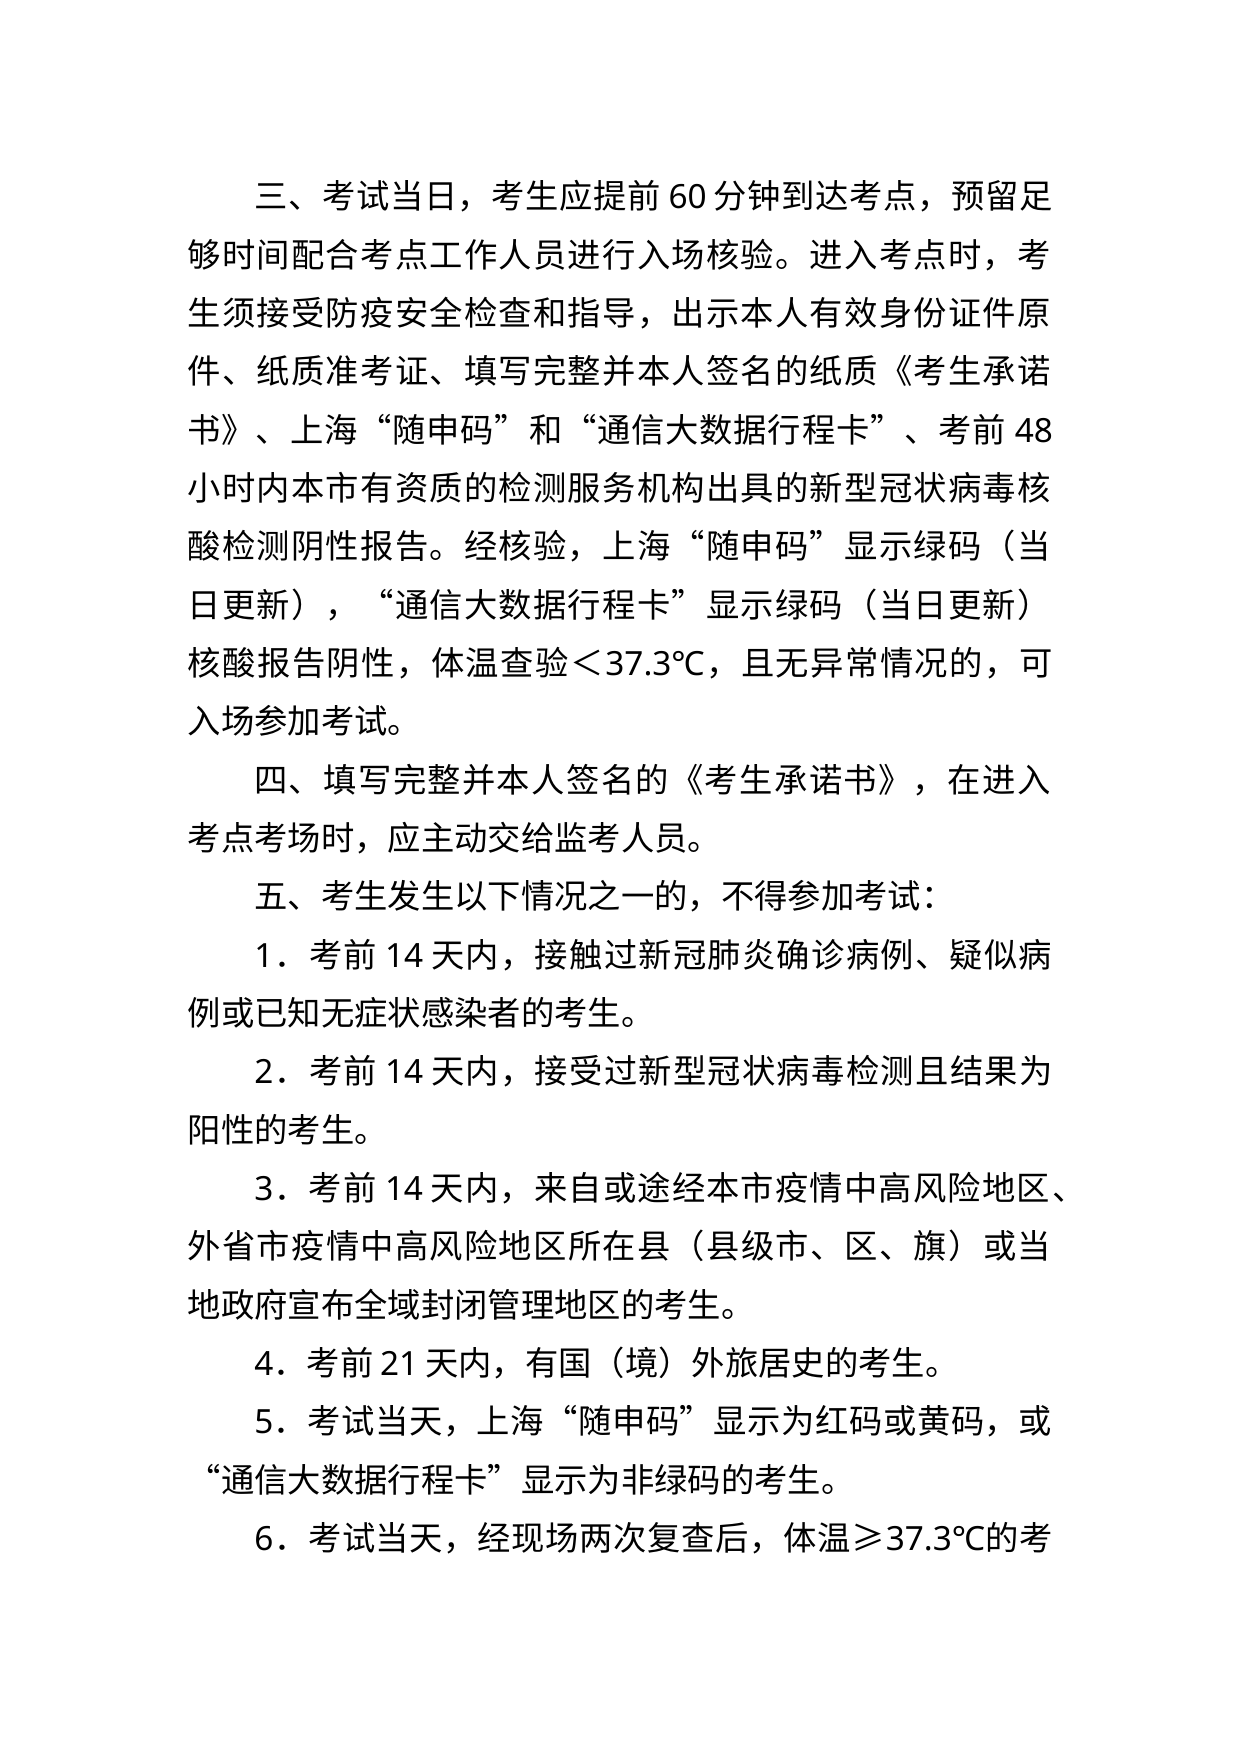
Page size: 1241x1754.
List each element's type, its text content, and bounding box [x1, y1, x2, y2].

text 三、考试当日，考生应提前60分钟到达考点，预留足够时间配合考点工作人员进行入场核验。进入考点时，考生须接受防疫安全检查和指导，出示本人有效身份证件原件、纸质准考证、填写完整并本人签名的纸质《考生承诺书》、上海“随申码”和“通信大数据行程卡”、考前48小时内本市有资质的检测服务机构出具的新型冠状病毒核酸检测阴性报告。经核验，上海“随申码”显示绿码（当日更新），“通信大数据行程卡”显示绿码（当日更新），核酸报告阴性，体温查验＜37.3℃，且无异常情况的，可入场参加考试。 [187, 162, 1053, 745]
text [187, 1504, 1053, 1562]
text 1．考前14天内，接触过新冠肺炎确诊病例、疑似病例或已知无症状感染者的考生。 [187, 920, 1053, 1037]
text 5．考试当天，上海“随申码”显示为红码或黄码，或“通信大数据行程卡”显示为非绿码的考生。 [187, 1387, 1053, 1504]
text 五、考生发生以下情况之一的，不得参加考试： [187, 862, 1053, 920]
text 2．考前14天内，接受过新型冠状病毒检测且结果为阳性的考生。 [187, 1037, 1053, 1154]
text 3．考前14天内，来自或途经本市疫情中高风险地区、外省市疫情中高风险地区所在县（县级市、区、旗）或当地政府宣布全域封闭管理地区的考生。 [187, 1154, 1053, 1329]
text 四、填写完整并本人签名的《考生承诺书》，在进入考点考场时，应主动交给监考人员。 [187, 745, 1053, 862]
text 4．考前21天内，有国（境）外旅居史的考生。 [187, 1329, 1053, 1387]
